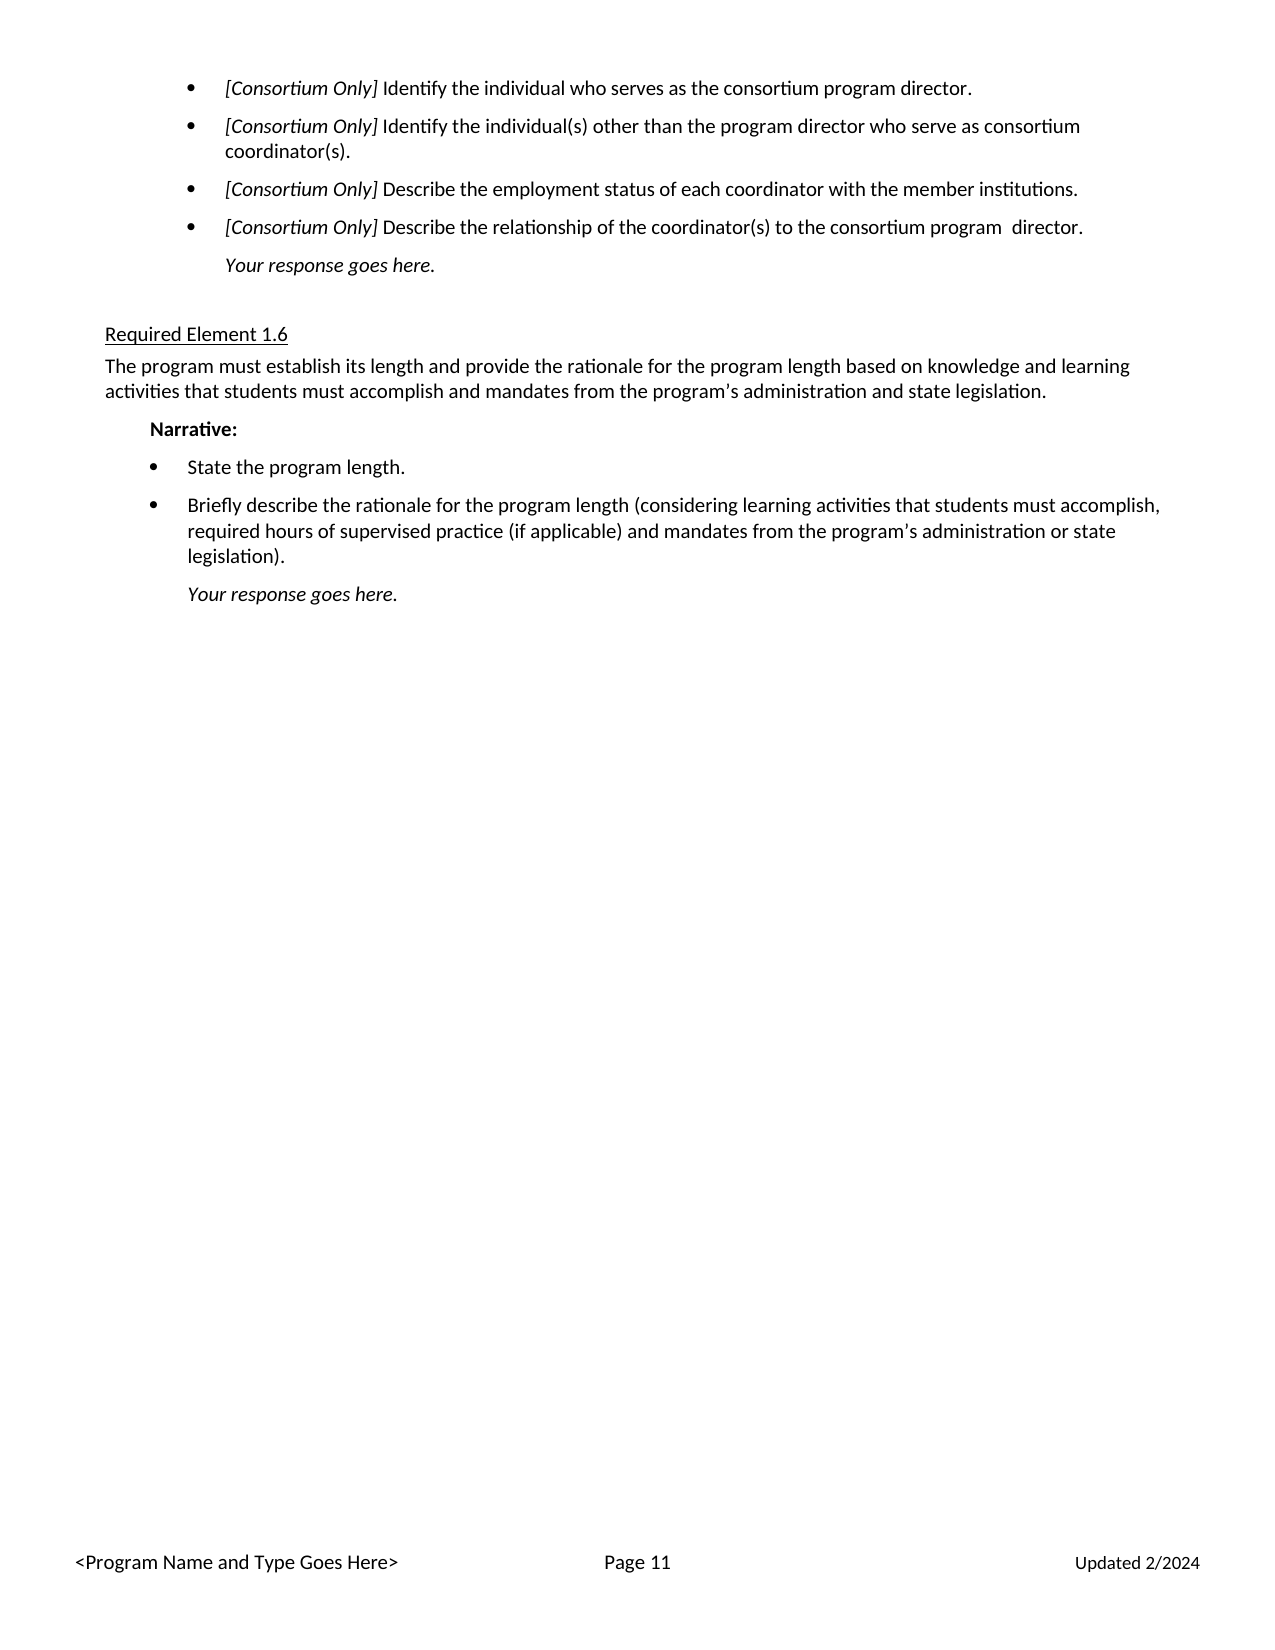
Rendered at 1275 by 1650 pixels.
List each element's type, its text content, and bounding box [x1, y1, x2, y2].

list [Consortium Only] Identify the individual who serves as the consortium program director. [187, 75, 1200, 100]
title Required Element 1.6 [105, 322, 1200, 347]
list State the program length. [150, 454, 1200, 480]
list [Consortium Only] Identify the individual(s) other than the program director who serve as consortium coordinator(s). [187, 113, 1200, 164]
list [Consortium Only] Describe the relationship of the coordinator(s) to the consortium program director. [187, 214, 1200, 239]
list [Consortium Only] Describe the employment status of each coordinator with the member institutions. [187, 176, 1200, 202]
text The program must establish its length and provide the rationale for the program length based on knowledge and learning activities that students must accomplish and mandates from the program’s administration and state legislation. [105, 353, 1200, 404]
list Briefly describe the rationale for the program length (considering learning activities that students must accomplish, required hours of supervised practice (if applicable) and mandates from the program’s administration or state legislation). [150, 492, 1200, 569]
text Narrative: [150, 417, 1200, 442]
text Your response goes here. [187, 581, 1200, 607]
text Your response goes here. [225, 252, 1200, 277]
